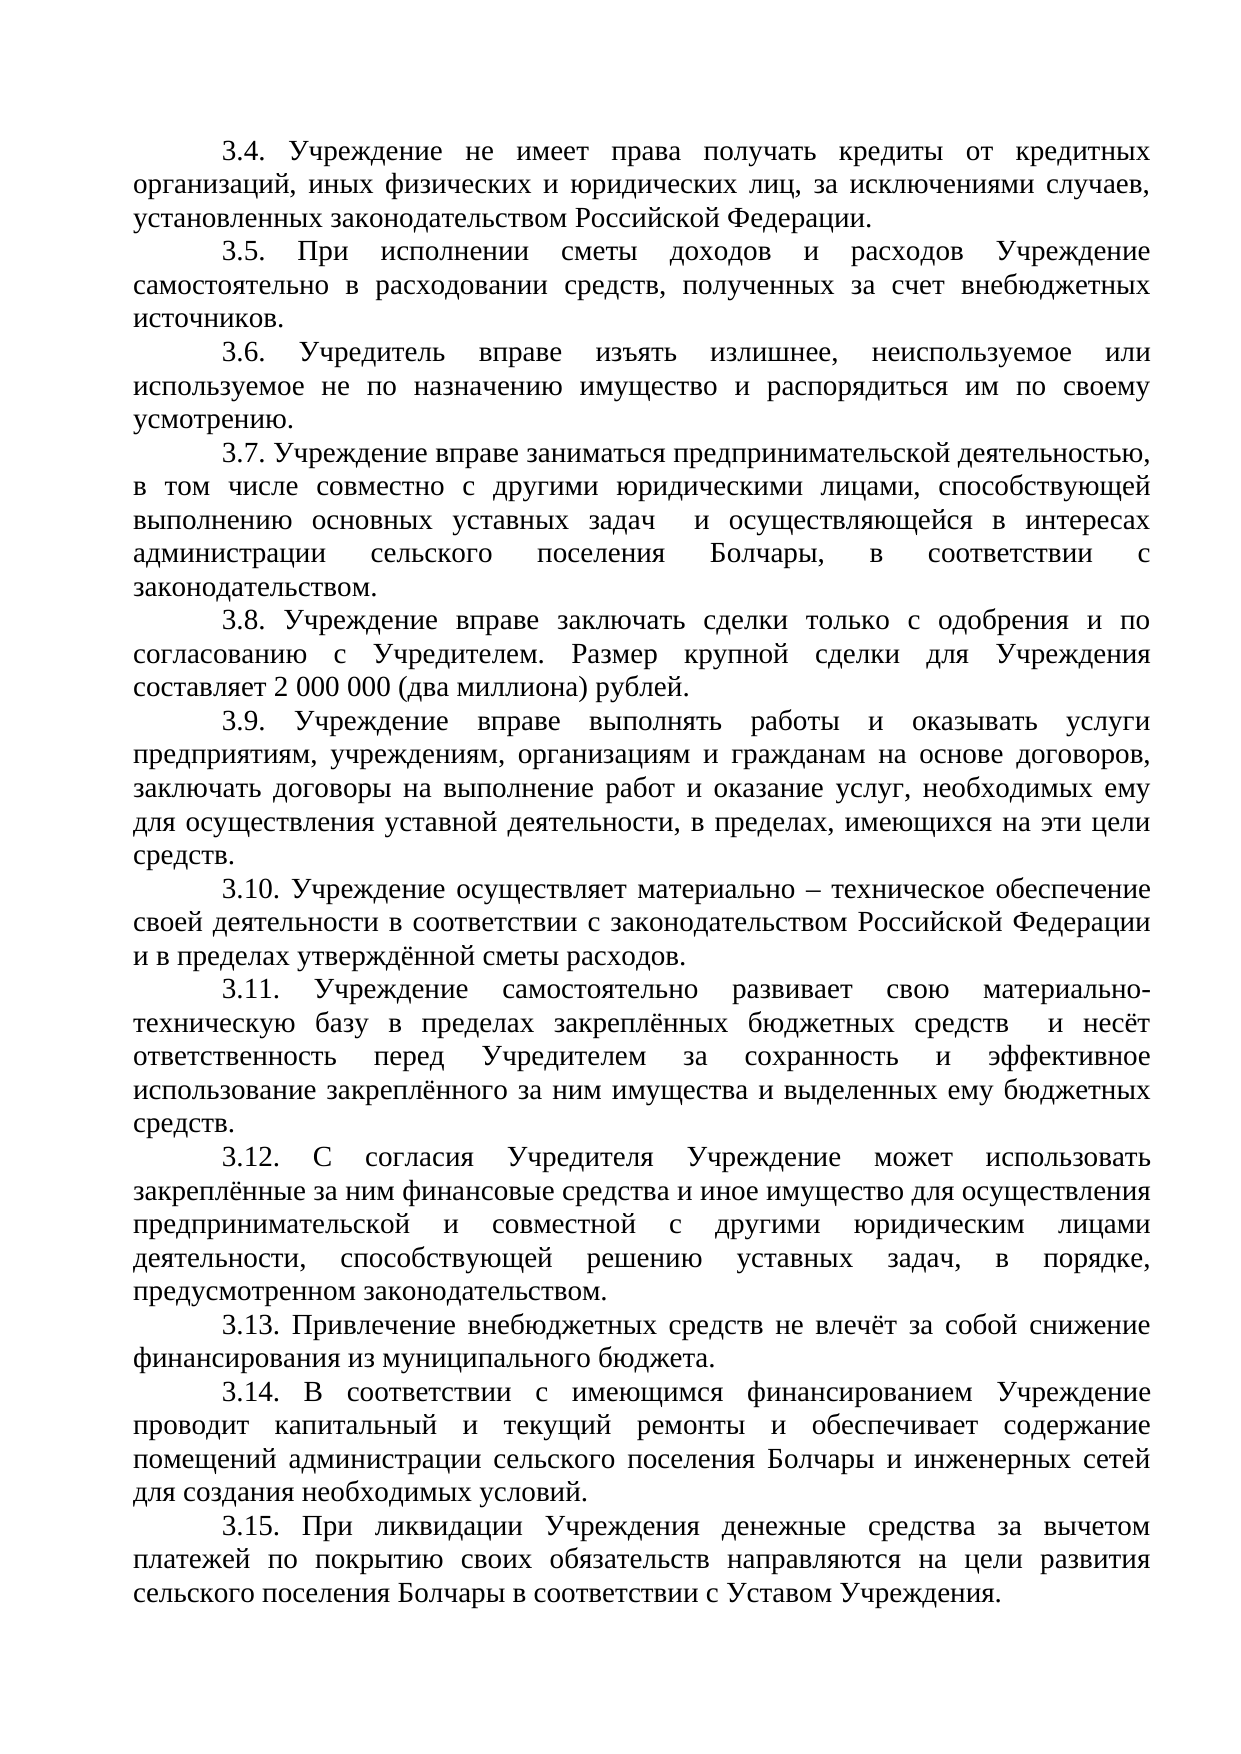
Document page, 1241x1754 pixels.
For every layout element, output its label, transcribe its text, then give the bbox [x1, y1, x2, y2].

text 3.6. Учредитель вправе изъять излишнее, неиспользуемое или используемое не по назначению имущество и распорядиться им по своему усмотрению. [133, 334, 1151, 435]
text 3.4. Учреждение не имеет права получать кредиты от кредитных организаций, иных физических и юридических лиц, за исключениями случаев, установленных законодательством Российской Федерации. [133, 133, 1151, 233]
text 3.9. Учреждение вправе выполнять работы и оказывать услуги предприятиям, учреждениям, организациям и гражданам на основе договоров, заключать договоры на выполнение работ и оказание услуг, необходимых ему для осуществления уставной деятельности, в пределах, имеющихся на эти цели средств. [133, 703, 1151, 871]
text 3.12. С согласия Учредителя Учреждение может использовать закреплённые за ним финансовые средства и иное имущество для осуществления предпринимательской и совместной с другими юридическим лицами деятельности, способствующей решению уставных задач, в порядке, предусмотренном законодательством. [133, 1139, 1151, 1307]
text 3.5. При исполнении сметы доходов и расходов Учреждение самостоятельно в расходовании средств, полученных за счет внебюджетных источников. [133, 233, 1151, 334]
text 3.10. Учреждение осуществляет материально – техническое обеспечение своей деятельности в соответствии с законодательством Российской Федерации и в пределах утверждённой сметы расходов. [133, 871, 1151, 971]
text 3.15. При ликвидации Учреждения денежные средства за вычетом платежей по покрытию своих обязательств направляются на цели развития сельского поселения Болчары в соответствии с Уставом Учреждения. [133, 1508, 1151, 1609]
text 3.14. В соответствии с имеющимся финансированием Учреждение проводит капитальный и текущий ремонты и обеспечивает содержание помещений администрации сельского поселения Болчары и инженерных сетей для создания необходимых условий. [133, 1374, 1151, 1508]
text 3.13. Привлечение внебюджетных средств не влечёт за собой снижение финансирования из муниципального бюджета. [133, 1307, 1151, 1374]
text 3.11. Учреждение самостоятельно развивает свою материально-техническую базу в пределах закреплённых бюджетных средств и несёт ответственность перед Учредителем за сохранность и эффективное использование закреплённого за ним имущества и выделенных ему бюджетных средств. [133, 971, 1151, 1139]
text 3.8. Учреждение вправе заключать сделки только с одобрения и по согласованию с Учредителем. Размер крупной сделки для Учреждения составляет 2 000 000 (два миллиона) рублей. [133, 602, 1151, 703]
text 3.7. Учреждение вправе заниматься предпринимательской деятельностью, в том числе совместно с другими юридическими лицами, способствующей выполнению основных уставных задач и осуществляющейся в интересах администрации сельского поселения Болчары, в соответствии с законодательством. [133, 435, 1151, 602]
